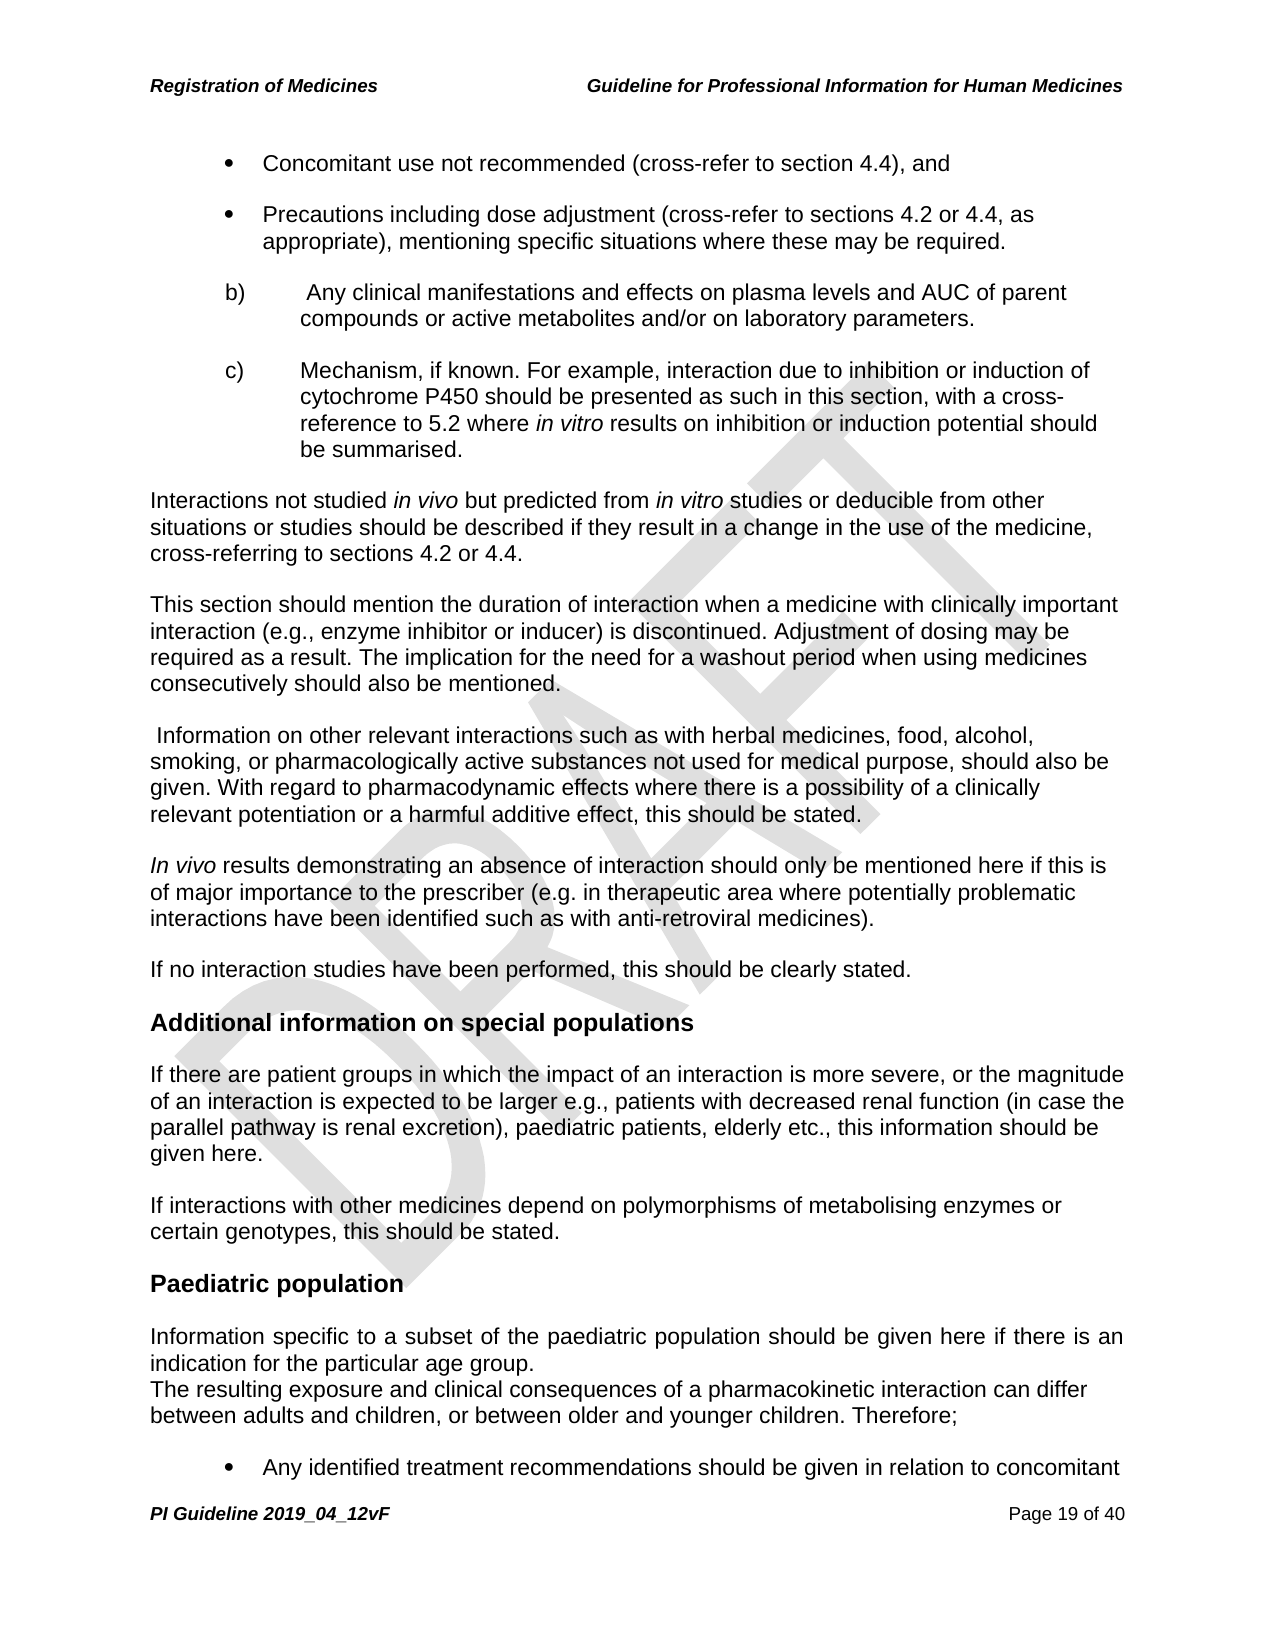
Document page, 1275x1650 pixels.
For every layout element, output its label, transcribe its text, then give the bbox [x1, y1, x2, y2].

text Paediatric population [150, 1269, 1125, 1298]
text Information specific to a subset of the paediatric population should be given here if there is an indication for the particular age group. [150, 1323, 1125, 1376]
text Any clinical manifestations and effects on plasma levels and AUC of parent compounds or active metabolites and/or on laboratory parameters. [225, 279, 1125, 332]
text The resulting exposure and clinical consequences of a pharmacokinetic interaction can differ between adults and children, or between older and younger children. Therefore; [150, 1376, 1125, 1428]
text Mechanism, if known. For example, interaction due to inhibition or induction of cytochrome P450 should be presented as such in this section, with a cross-reference to 5.2 where in vitro results on inhibition or induction potential should be summarised. [225, 357, 1125, 462]
text If no interaction studies have been performed, this should be clearly stated. [150, 956, 1125, 982]
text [225, 1453, 1125, 1480]
text This section should mention the duration of interaction when a medicine with clinically important interaction (e.g., enzyme inhibitor or inducer) is discontinued. Adjustment of dosing may be required as a result. The implication for the need for a washout period when using medicines consecutively should also be mentioned. [150, 591, 1125, 697]
text In vivo results demonstrating an absence of interaction should only be mentioned here if this is of major importance to the prescriber (e.g. in therapeutic area where potentially problematic interactions have been identified such as with anti-retroviral medicines). [150, 852, 1125, 931]
text If interactions with other medicines depend on polymorphisms of metabolising enzymes or certain genotypes, this should be stated. [150, 1192, 1125, 1244]
text Interactions not studied in vivo but predicted from in vitro studies or deducible from other situations or studies should be described if they result in a change in the use of the medicine, cross-referring to sections 4.2 or 4.4. [150, 487, 1125, 566]
text Information on other relevant interactions such as with herbal medicines, food, alcohol, smoking, or pharmacologically active substances not used for medical purpose, should also be given. With regard to pharmacodynamic effects where there is a possibility of a clinically relevant potentiation or a harmful additive effect, this should be stated. [150, 722, 1125, 827]
text Additional information on special populations [150, 1007, 1125, 1036]
text Concomitant use not recommended (cross-refer to section 4.4), and [225, 150, 1125, 176]
text Precautions including dose adjustment (cross-refer to sections 4.2 or 4.4, as appropriate), mentioning specific situations where these may be required. [225, 201, 1125, 254]
text If there are patient groups in which the impact of an interaction is more severe, or the magnitude of an interaction is expected to be larger e.g., patients with decreased renal function (in case the parallel pathway is renal excretion), paediatric patients, elderly etc., this information should be given here. [150, 1061, 1125, 1167]
